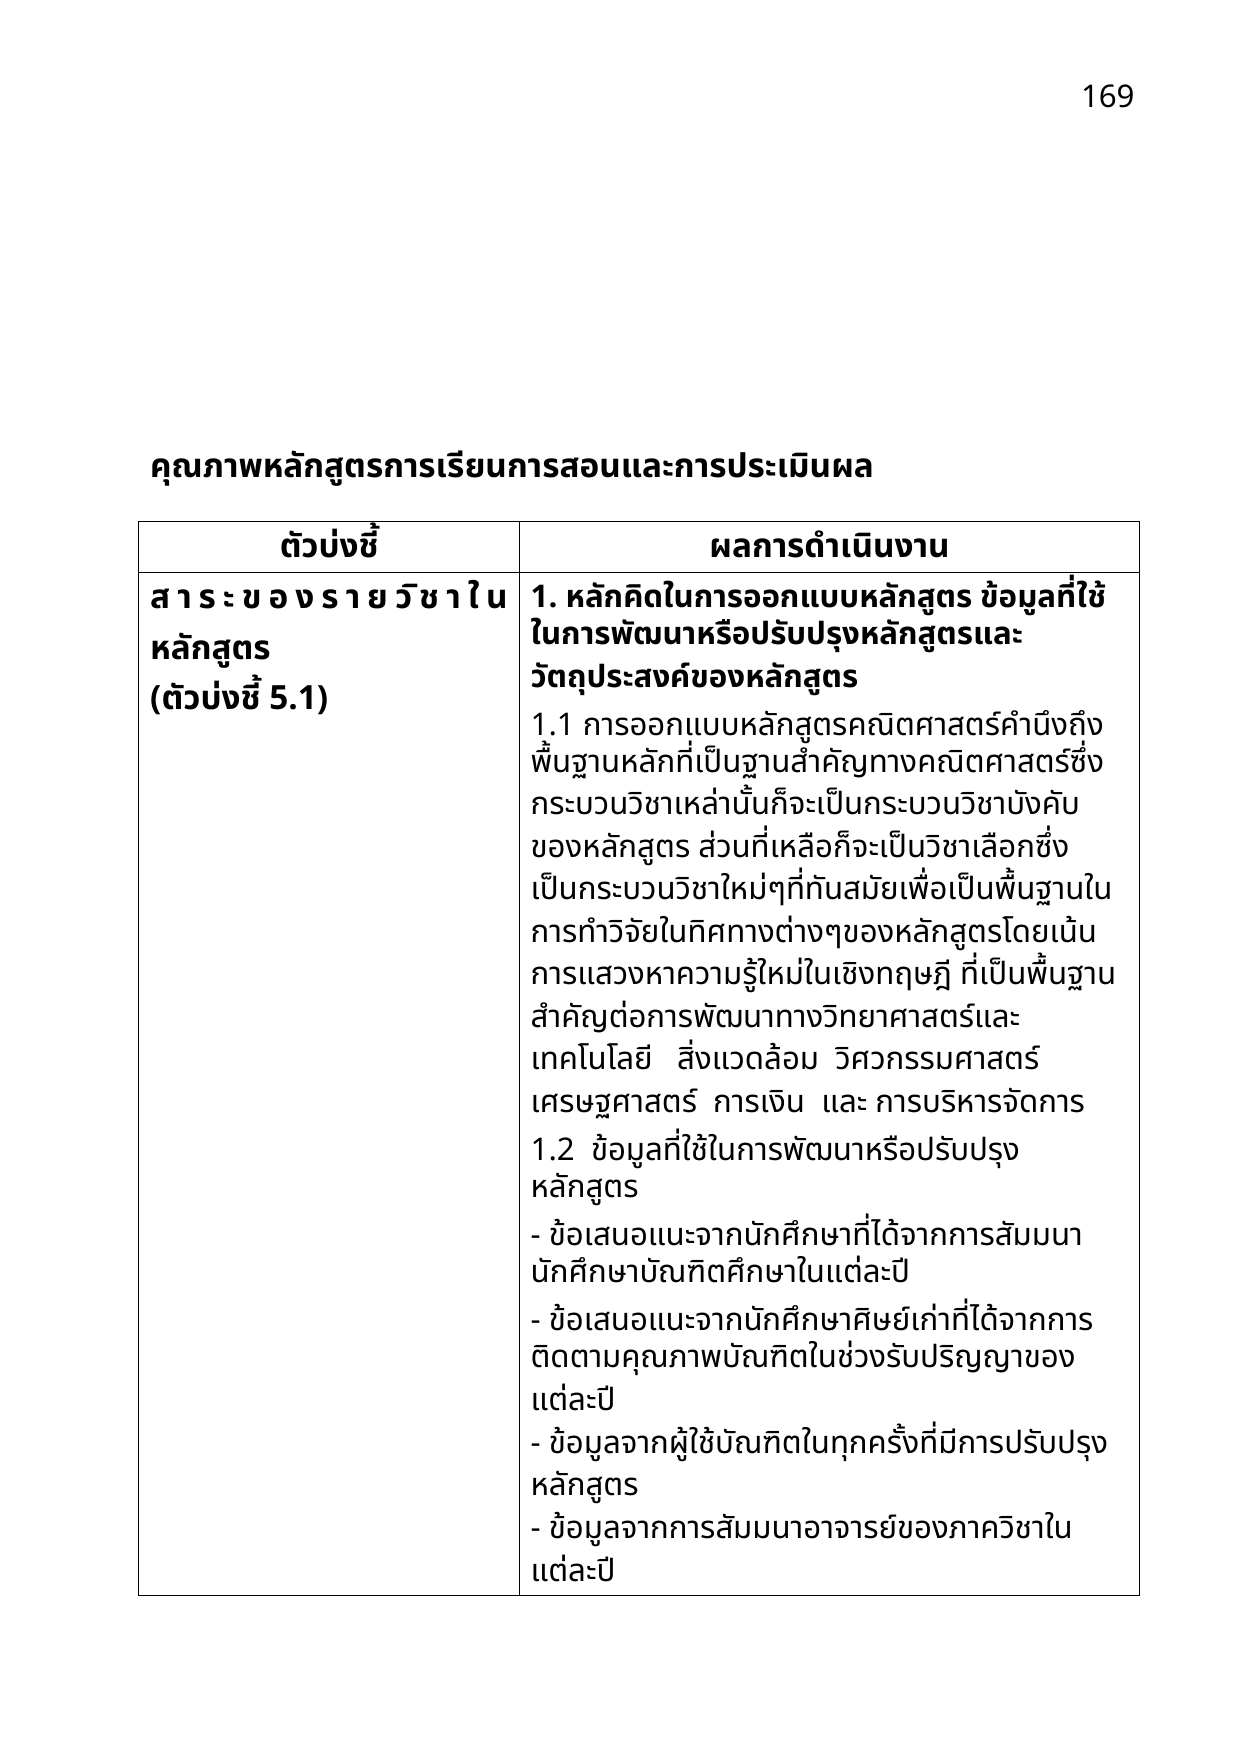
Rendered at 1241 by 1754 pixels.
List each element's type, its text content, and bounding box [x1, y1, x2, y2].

table_header ผลการดำเนินงาน [520, 522, 1139, 572]
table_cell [520, 573, 1139, 1595]
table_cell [139, 573, 519, 1595]
text คุณภาพหลักสูตรการเรียนการสอนและการประเมินผล [150, 442, 1134, 492]
table_header ตัวบ่งชี้ [139, 522, 519, 572]
